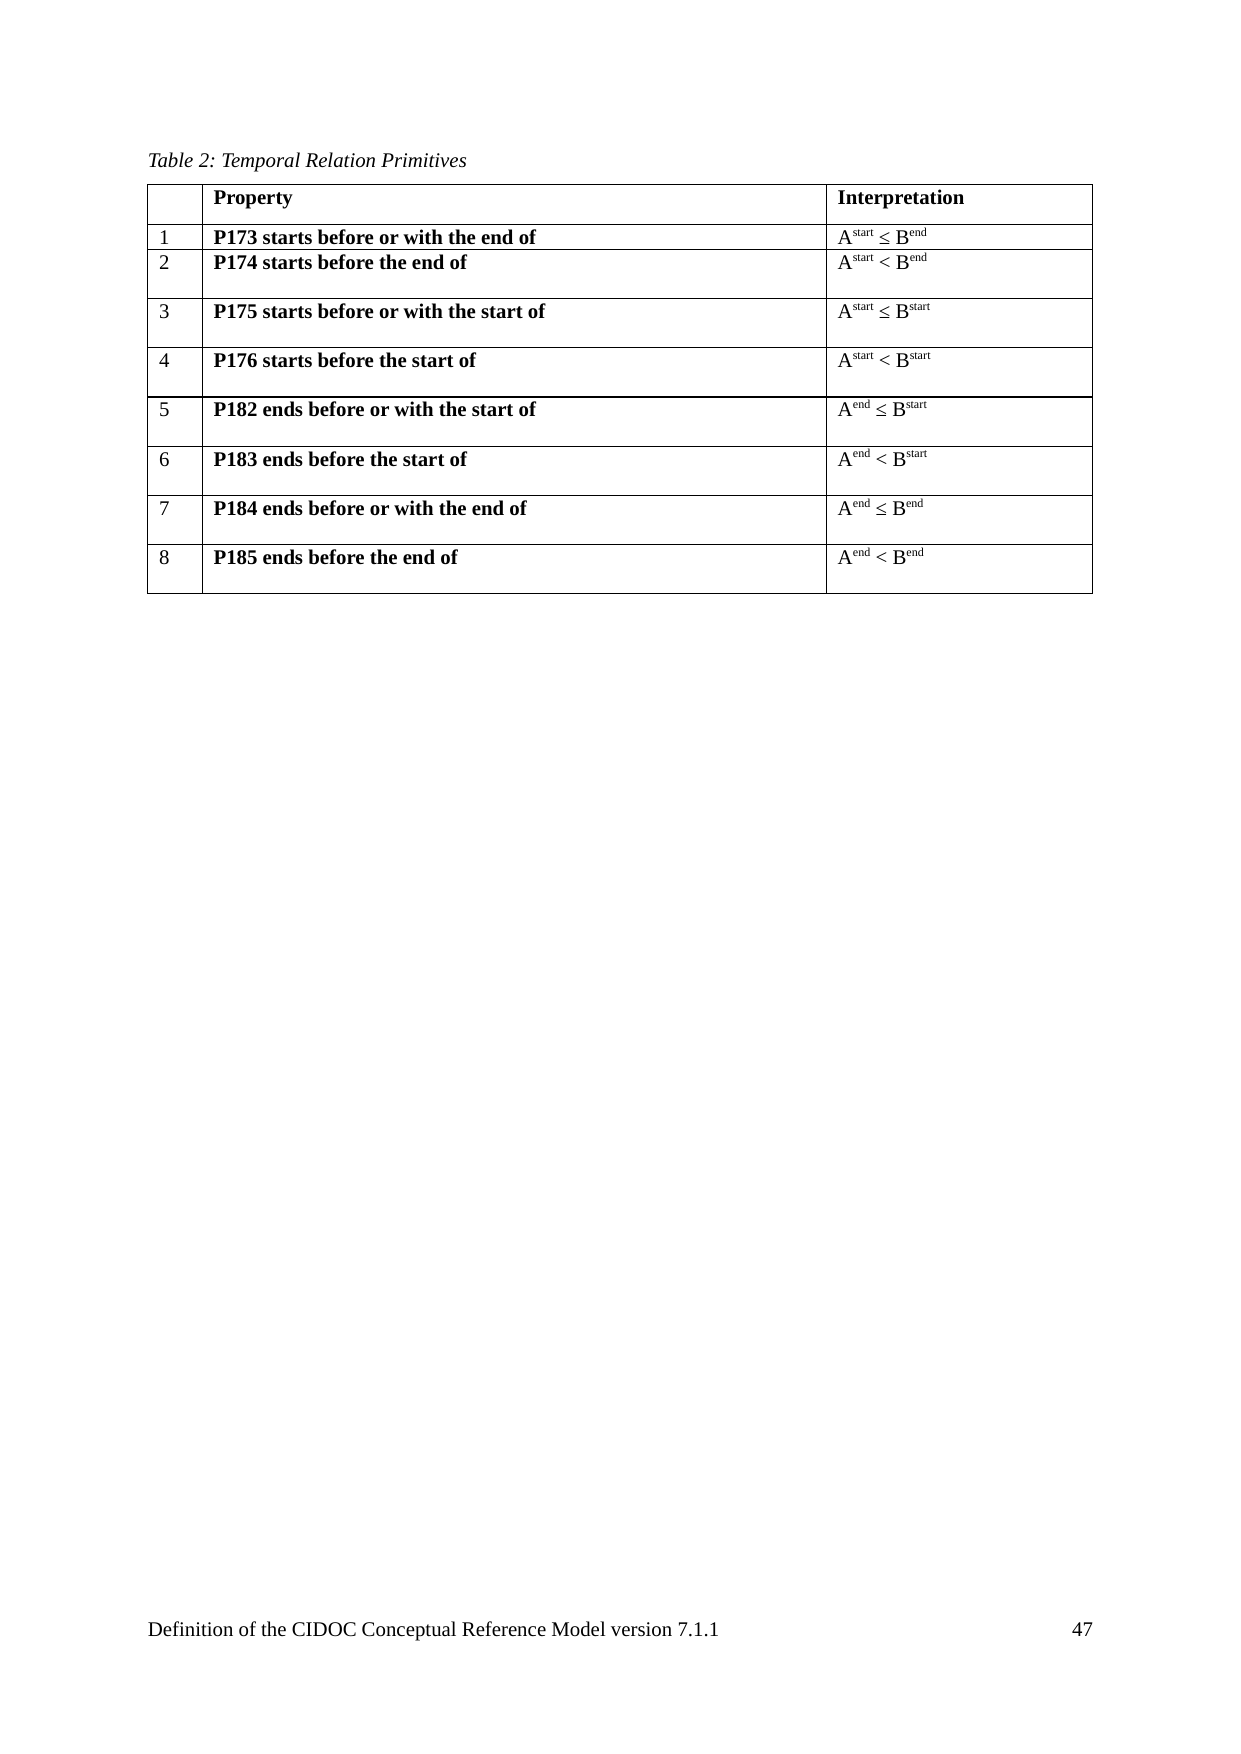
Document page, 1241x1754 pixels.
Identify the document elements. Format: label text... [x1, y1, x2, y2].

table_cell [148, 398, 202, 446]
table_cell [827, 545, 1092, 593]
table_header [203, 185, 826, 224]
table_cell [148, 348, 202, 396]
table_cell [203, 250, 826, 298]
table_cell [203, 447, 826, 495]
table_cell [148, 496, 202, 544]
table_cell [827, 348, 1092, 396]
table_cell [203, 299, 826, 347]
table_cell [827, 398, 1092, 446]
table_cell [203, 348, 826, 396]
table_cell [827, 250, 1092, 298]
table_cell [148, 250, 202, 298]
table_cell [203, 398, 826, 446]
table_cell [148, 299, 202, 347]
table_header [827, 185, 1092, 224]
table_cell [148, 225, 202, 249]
text Table 2: Temporal Relation Primitives [148, 148, 1092, 172]
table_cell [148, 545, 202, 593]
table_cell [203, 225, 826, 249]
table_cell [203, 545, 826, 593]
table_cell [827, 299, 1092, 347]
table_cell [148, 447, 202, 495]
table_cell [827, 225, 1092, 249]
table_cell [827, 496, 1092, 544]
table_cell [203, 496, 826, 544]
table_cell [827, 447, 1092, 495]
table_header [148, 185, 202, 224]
